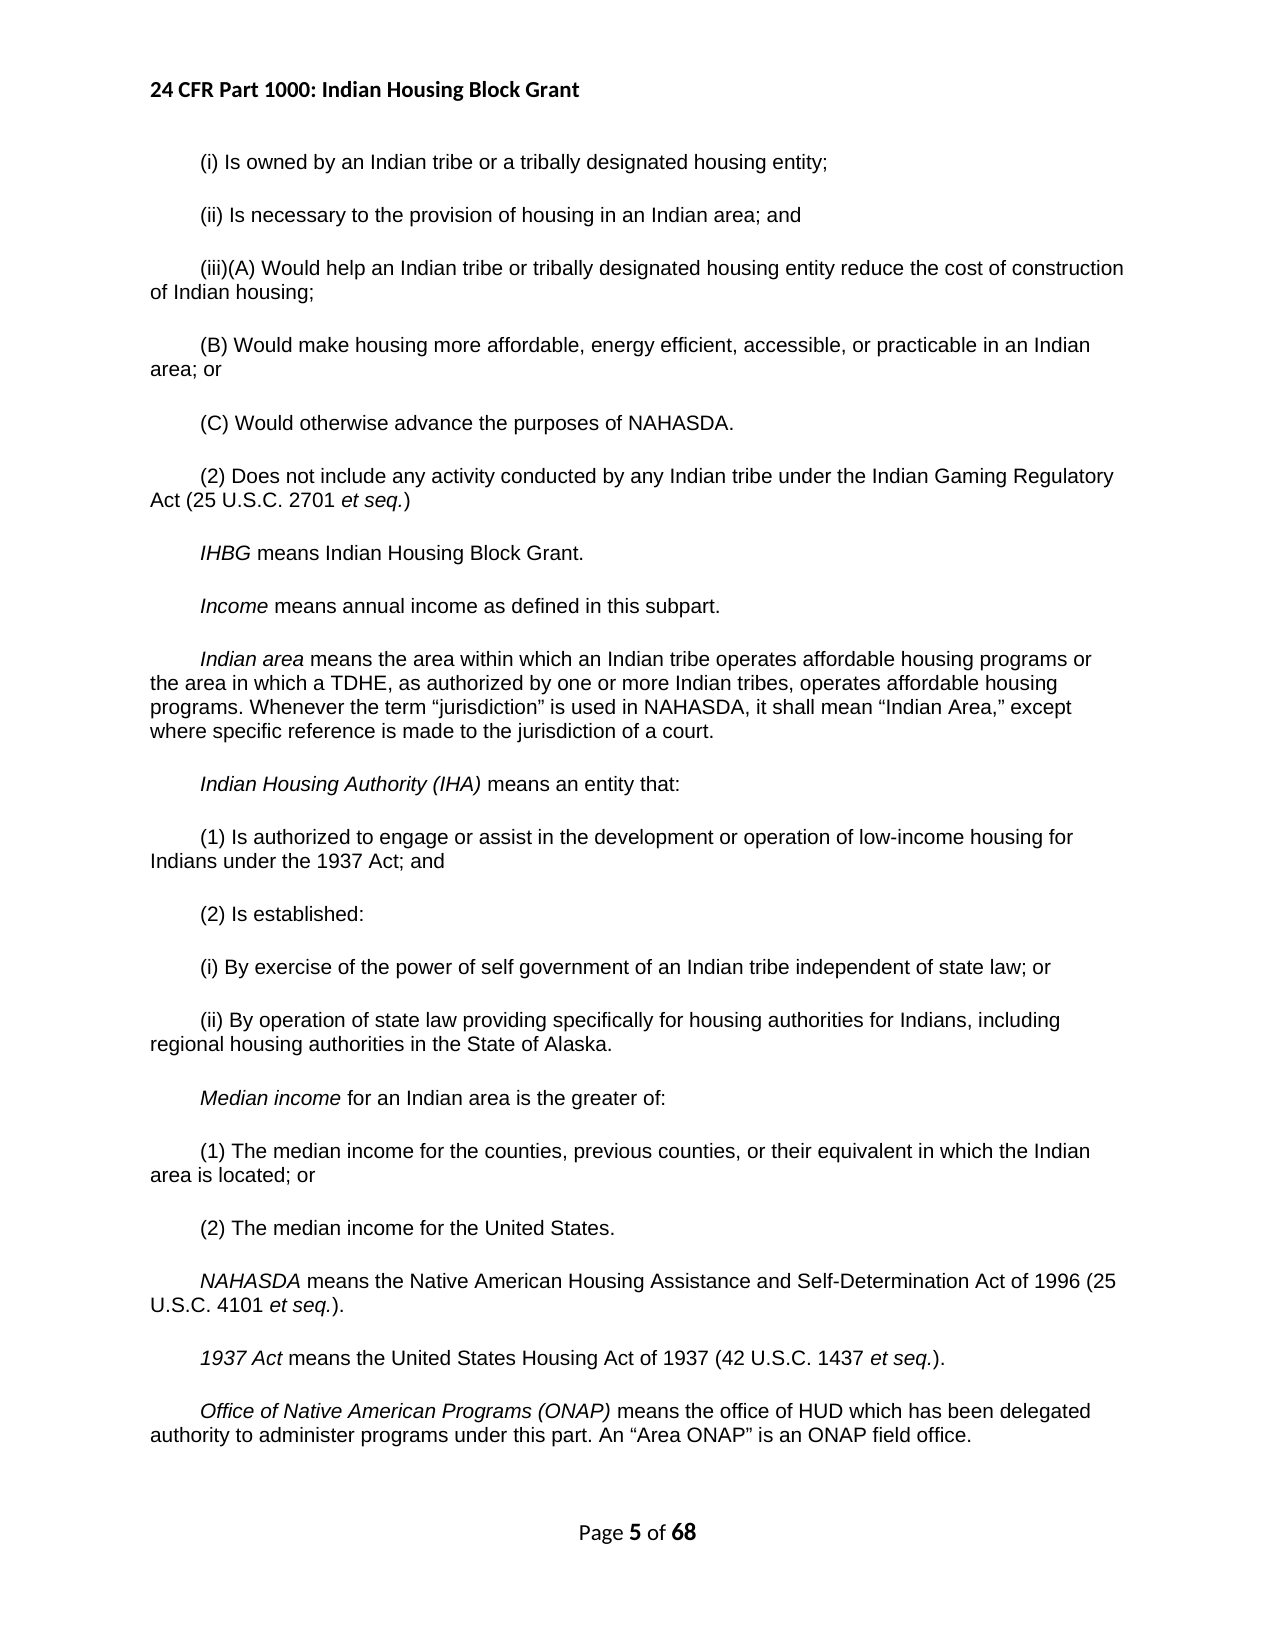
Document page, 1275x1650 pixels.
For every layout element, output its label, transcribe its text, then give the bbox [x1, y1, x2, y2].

text (ii) Is necessary to the provision of housing in an Indian area; and [150, 203, 1125, 227]
text (i) Is owned by an Indian tribe or a tribally designated housing entity; [150, 150, 1125, 174]
text (B) Would make housing more affordable, energy efficient, accessible, or practicable in an Indian area; or [150, 333, 1125, 381]
text (1) The median income for the counties, previous counties, or their equivalent in which the Indian area is located; or [150, 1138, 1125, 1186]
text (ii) By operation of state law providing specifically for housing authorities for Indians, including regional housing authorities in the State of Alaska. [150, 1008, 1125, 1056]
text (2) The median income for the United States. [150, 1216, 1125, 1239]
text IHBG means Indian Housing Block Grant. [150, 541, 1125, 564]
text (i) By exercise of the power of self government of an Indian tribe independent of state law; or [150, 955, 1125, 979]
text Indian area means the area within which an Indian tribe operates affordable housing programs or the area in which a TDHE, as authorized by one or more Indian tribes, operates affordable housing programs. Whenever the term “jurisdiction” is used in NAHASDA, it shall mean “Indian Area,” except where specific reference is made to the jurisdiction of a court. [150, 647, 1125, 743]
text (iii)(A) Would help an Indian tribe or tribally designated housing entity reduce the cost of construction of Indian housing; [150, 256, 1125, 304]
text Income means annual income as defined in this subpart. [150, 594, 1125, 618]
text Median income for an Indian area is the greater of: [150, 1085, 1125, 1109]
text (2) Is established: [150, 902, 1125, 926]
text Office of Native American Programs (ONAP) means the office of HUD which has been delegated authority to administer programs under this part. An “Area ONAP” is an ONAP field office. [150, 1399, 1125, 1447]
text (1) Is authorized to engage or assist in the development or operation of low-income housing for Indians under the 1937 Act; and [150, 825, 1125, 873]
text (C) Would otherwise advance the purposes of NAHASDA. [150, 410, 1125, 434]
text Indian Housing Authority (IHA) means an entity that: [150, 772, 1125, 796]
text NAHASDA means the Native American Housing Assistance and Self-Determination Act of 1996 (25 U.S.C. 4101 et seq.). [150, 1269, 1125, 1317]
text (2) Does not include any activity conducted by any Indian tribe under the Indian Gaming Regulatory Act (25 U.S.C. 2701 et seq.) [150, 463, 1125, 511]
text 1937 Act means the United States Housing Act of 1937 (42 U.S.C. 1437 et seq.). [150, 1346, 1125, 1370]
